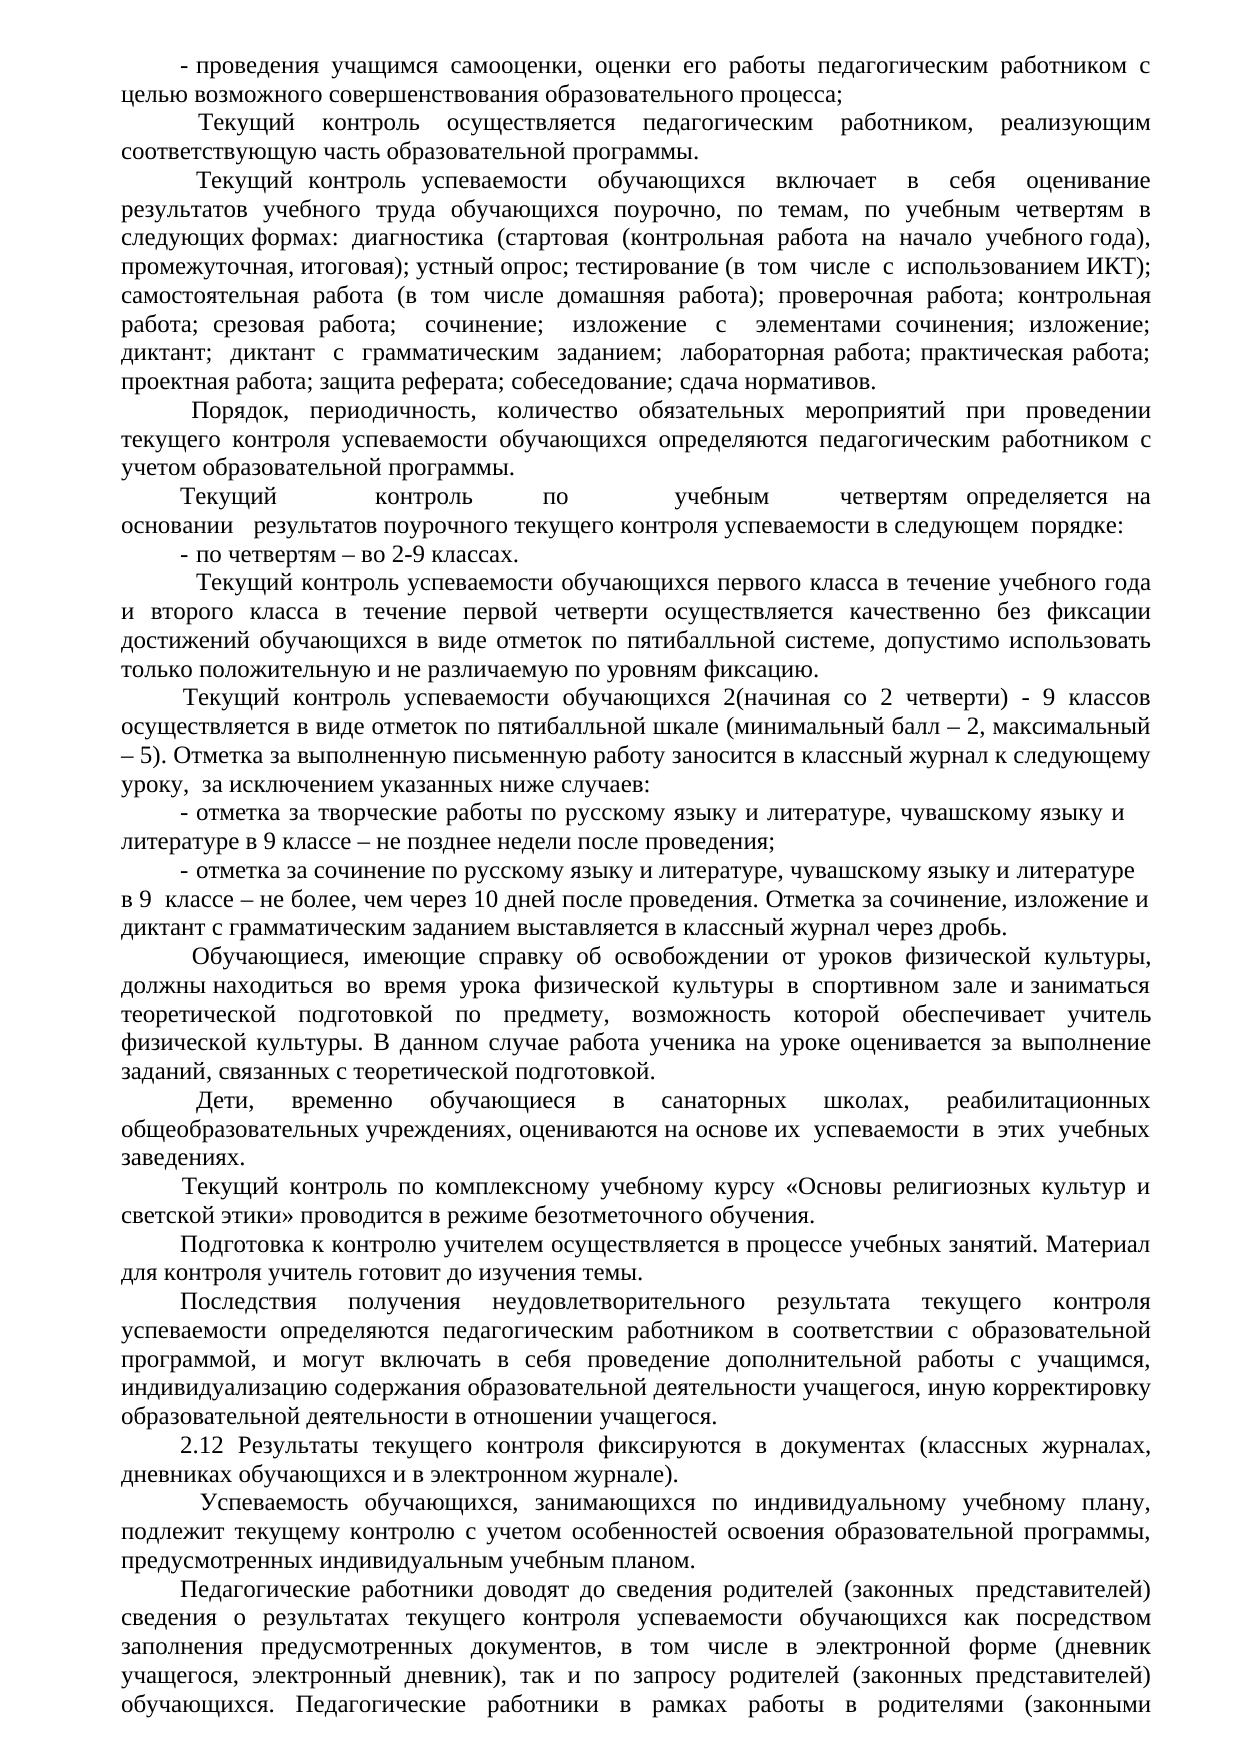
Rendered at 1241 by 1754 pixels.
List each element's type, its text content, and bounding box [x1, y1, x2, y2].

list отметка за сочинение по русскому языку и литературе, чувашскому языку и литературе [121, 855, 1163, 884]
list Текущий контроль успеваемости обучающихся 2(начиная со 2 четверти) - 9 классов осуществляется в виде отметок по пятибалльной шкале (минимальный балл – 2, максимальный – 5). Отметка за выполненную письменную работу заносится в классный журнал к следующему уроку, за исключением указанных ниже случаев: [121, 682, 1152, 797]
list Текущий контроль осуществляется педагогическим работником, реализующим соответствующую часть образовательной программы. [121, 107, 1151, 165]
list Дети, временно обучающиеся в санаторных школах, реабилитационных общеобразовательных учреждениях, оцениваются на основе их успеваемости в этих учебных заведениях. [121, 1085, 1151, 1171]
list Текущий контроль успеваемости обучающихся включает в себя оценивание результатов учебного труда обучающихся поурочно, по темам, по учебным четвертям в следующих формах: диагностика (стартовая (контрольная работа на начало учебного года), промежуточная, итоговая); устный опрос; тестирование (в том числе с использованием ИКТ); самостоятельная работа (в том числе домашняя работа); проверочная работа; контрольная работа; срезовая работа; сочинение; изложение с элементами сочинения; изложение; диктант; диктант с грамматическим заданием; лабораторная работа; практическая работа; проектная работа; защита реферата; собеседование; сдача нормативов. [121, 165, 1152, 395]
text в 9 классе – не более, чем через 10 дней после проведения. Отметка за сочинение, изложение и диктант с грамматическим заданием выставляется в классный журнал через дробь. [121, 884, 1151, 941]
list Успеваемость обучающихся, занимающихся по индивидуальному учебному плану, подлежит текущему контролю с учетом особенностей освоения образовательной программы, предусмотренных индивидуальным учебным планом. [121, 1487, 1152, 1574]
list по четвертям – во 2-9 классах. [121, 539, 1163, 567]
list Текущий контроль успеваемости обучающихся первого класса в течение учебного года и второго класса в течение первой четверти осуществляется качественно без фиксации достижений обучающихся в виде отметок по пятибалльной системе, допустимо использовать только положительную и не различаемую по уровням фиксацию. [121, 567, 1152, 682]
list Последствия получения неудовлетворительного результата текущего контроля успеваемости определяются педагогическим работником в соответствии с образовательной программой, и могут включать в себя проведение дополнительной работы с учащимся, индивидуализацию содержания образовательной деятельности учащегося, иную корректировку образовательной деятельности в отношении учащегося. [121, 1286, 1152, 1430]
text Текущий контроль по учебным четвертям определяется на основании результатов поурочного текущего контроля успеваемости в следующем порядке: [121, 481, 1151, 539]
list Текущий контроль по комплексному учебному курсу «Основы религиозных культур и светской этики» проводится в режиме безотметочного обучения. [121, 1171, 1151, 1229]
list отметка за творческие работы по русскому языку и литературе, чувашскому языку и литературе в 9 классе – не позднее недели после проведения; [121, 797, 1126, 855]
list Подготовка к контролю учителем осуществляется в процессе учебных занятий. Материал для контроля учитель готовит до изучения темы. [121, 1229, 1151, 1286]
list проведения учащимся самооценки, оценки его работы педагогическим работником с целью возможного совершенствования образовательного процесса; [121, 50, 1151, 107]
list Обучающиеся, имеющие справку об освобождении от уроков физической культуры, должны находиться во время урока физической культуры в спортивном зале и заниматься теоретической подготовкой по предмету, возможность которой обеспечивает учитель физической культуры. В данном случае работа ученика на уроке оценивается за выполнение заданий, связанных с теоретической подготовкой. [121, 941, 1152, 1085]
list Порядок, периодичность, количество обязательных мероприятий при проведении текущего контроля успеваемости обучающихся определяются педагогическим работником с учетом образовательной программы. [121, 395, 1152, 481]
text 2.12 Результаты текущего контроля фиксируются в документах (классных журналах, дневниках обучающихся и в электронном журнале). [121, 1430, 1152, 1487]
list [121, 1574, 1152, 1717]
